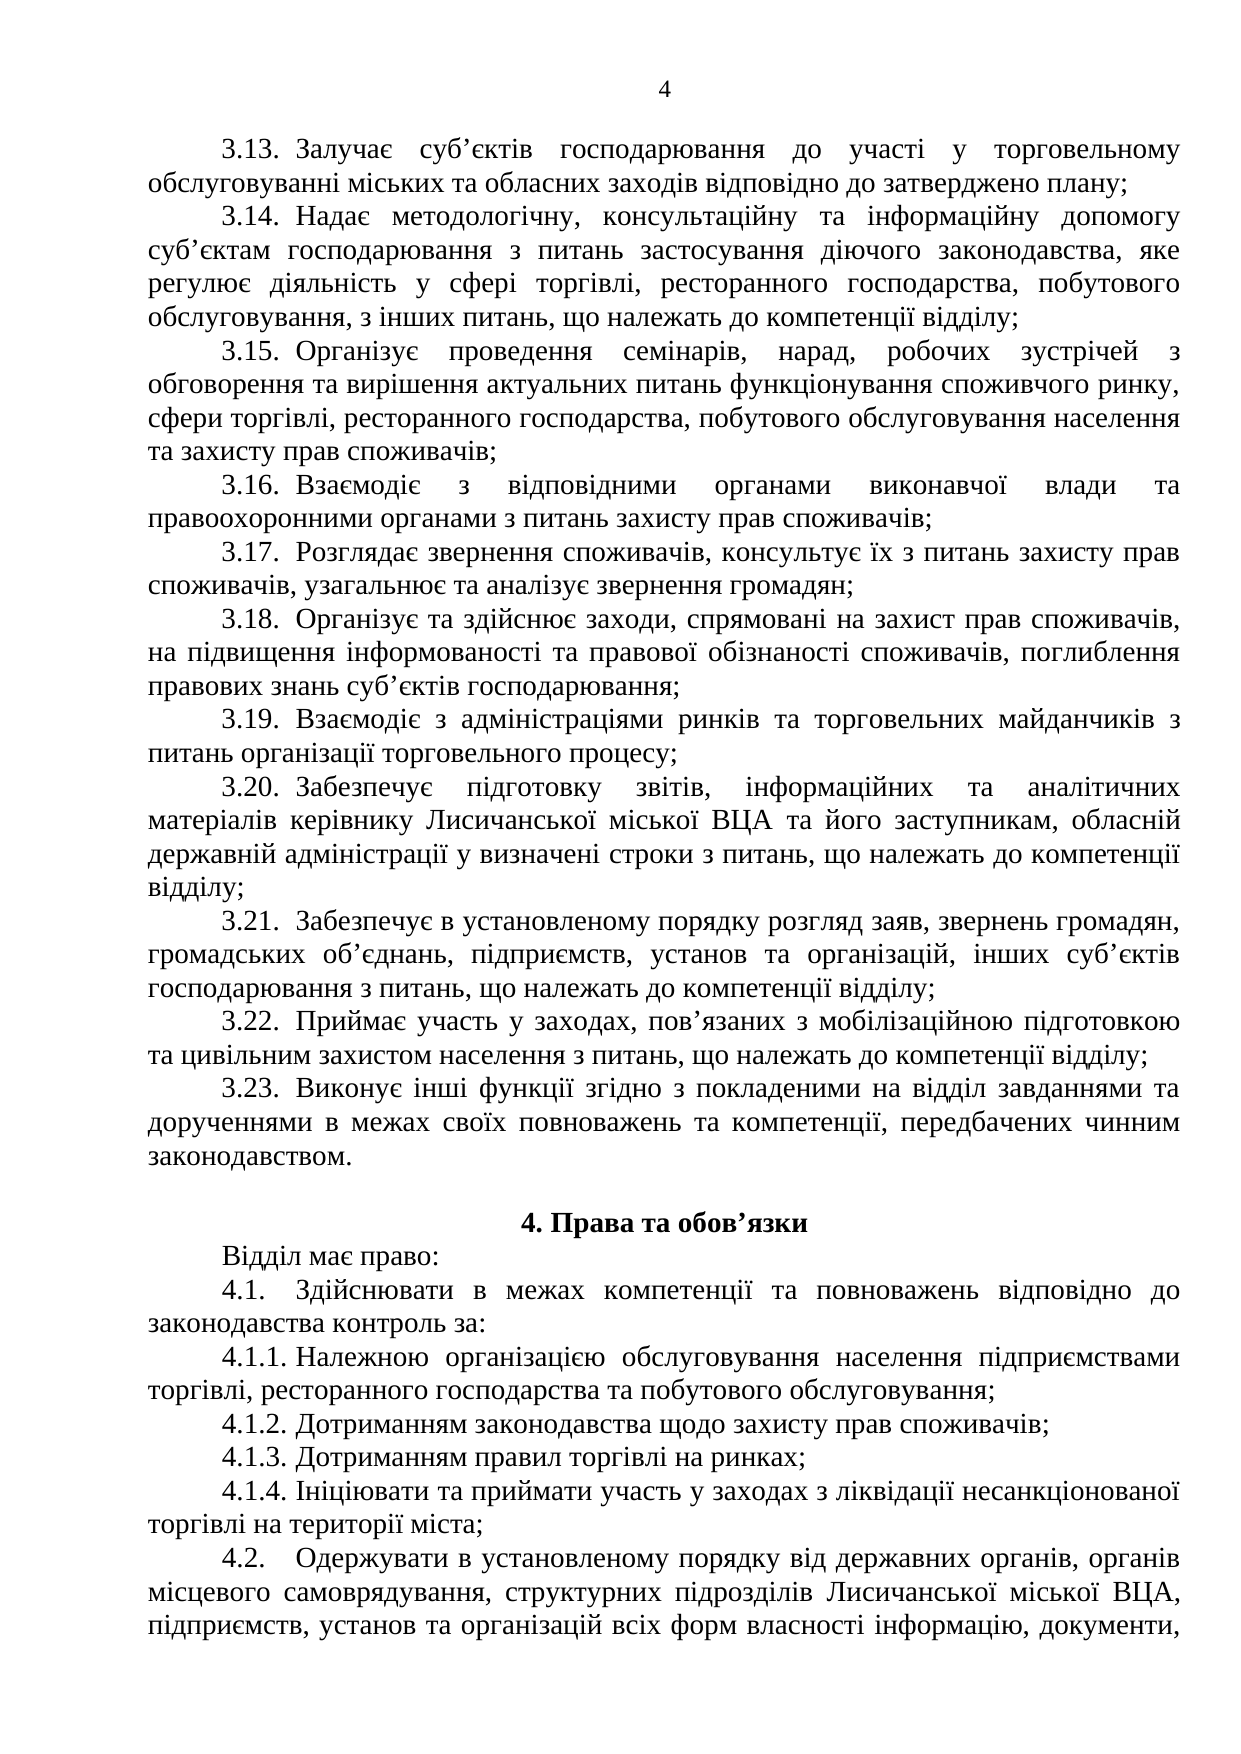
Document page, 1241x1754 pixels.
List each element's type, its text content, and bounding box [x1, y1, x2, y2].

list Дотриманням законодавства щодо захисту прав споживачів; [148, 1406, 1181, 1439]
list Забезпечує підготовку звітів, інформаційних та аналітичних матеріалів керівнику Лисичанської міської ВЦА та його заступникам, обласній державній адміністрації у визначені строки з питань, що належать до компетенції відділу; [148, 769, 1181, 903]
list Організує проведення семінарів, нарад, робочих зустрічей з обговорення та вирішення актуальних питань функціонування споживчого ринку, сфери торгівлі, ресторанного господарства, побутового обслуговування населення та захисту прав споживачів; [148, 333, 1181, 467]
list Права та обов’язки [148, 1205, 1181, 1238]
list Приймає участь у заходах, пов’язаних з мобілізаційною підготовкою та цивільним захистом населення з питань, що належать до компетенції відділу; [148, 1003, 1181, 1071]
text Відділ має право: [148, 1238, 1181, 1272]
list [148, 1540, 1181, 1641]
list Здійснювати в межах компетенції та повноважень відповідно до законодавства контроль за: [148, 1272, 1181, 1339]
list Взаємодіє з адміністраціями ринків та торговельних майданчиків з питань організації торговельного процесу; [148, 702, 1181, 769]
list Розглядає звернення споживачів, консультує їх з питань захисту прав споживачів, узагальнює та аналізує звернення громадян; [148, 534, 1181, 601]
list Взаємодіє з відповідними органами виконавчої влади та правоохоронними органами з питань захисту прав споживачів; [148, 467, 1181, 534]
list Організує та здійснює заходи, спрямовані на захист прав споживачів, на підвищення інформованості та правової обізнаності споживачів, поглиблення правових знань суб’єктів господарювання; [148, 601, 1181, 702]
list Залучає суб’єктів господарювання до участі у торговельному обслуговуванні міських та обласних заходів відповідно до затверджено плану; [148, 131, 1181, 198]
list Дотриманням правил торгівлі на ринках; [148, 1439, 1181, 1473]
list Виконує інші функції згідно з покладеними на відділ завданнями та дорученнями в межах своїх повноважень та компетенції, передбачених чинним законодавством. [148, 1071, 1181, 1171]
list Забезпечує в установленому порядку розгляд заяв, звернень громадян, громадських об’єднань, підприємств, установ та організацій, інших суб’єктів господарювання з питань, що належать до компетенції відділу; [148, 903, 1181, 1003]
list Ініціювати та приймати участь у заходах з ліквідації несанкціонованої торгівлі на території міста; [148, 1473, 1181, 1540]
list Належною організацією обслуговування населення підприємствами торгівлі, ресторанного господарства та побутового обслуговування; [148, 1339, 1181, 1406]
list Надає методологічну, консультаційну та інформаційну допомогу суб’єктам господарювання з питань застосування діючого законодавства, яке регулює діяльність у сфері торгівлі, ресторанного господарства, побутового обслуговування, з інших питань, що належать до компетенції відділу; [148, 198, 1181, 333]
